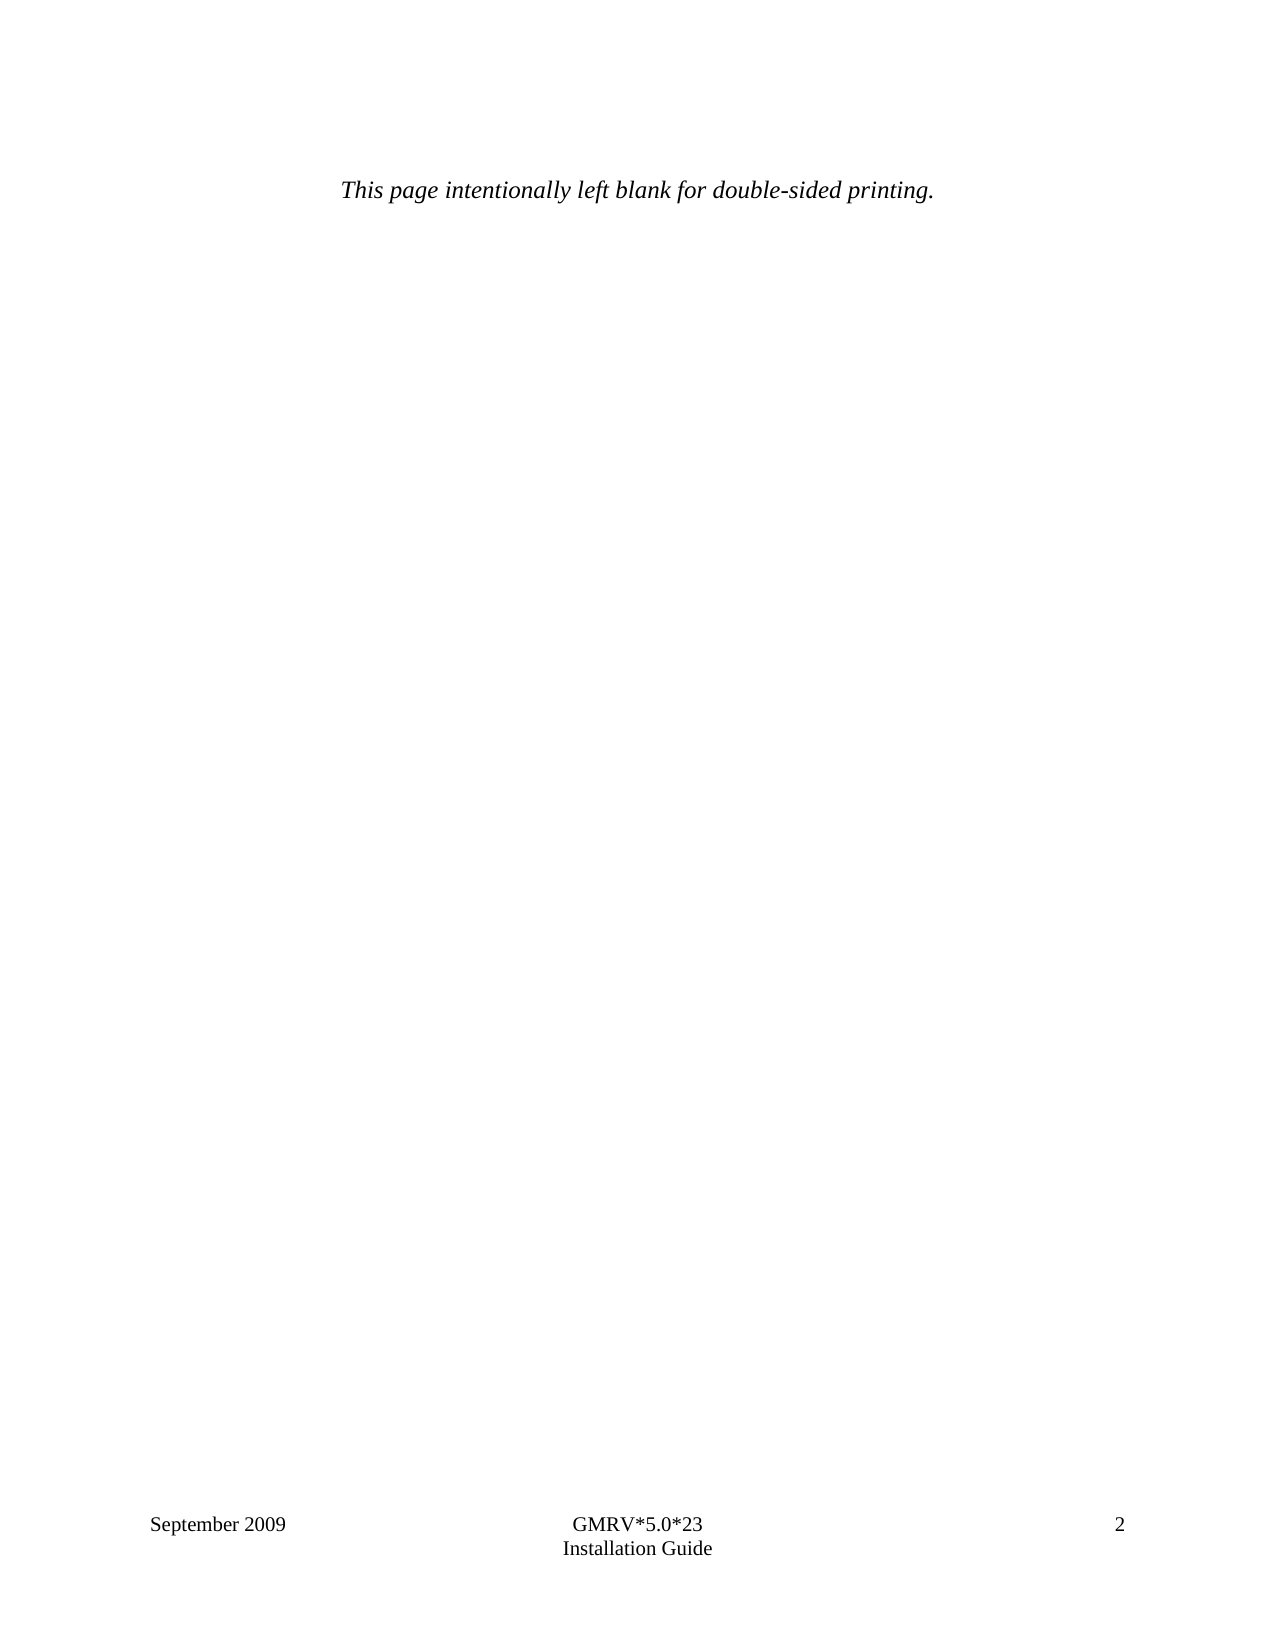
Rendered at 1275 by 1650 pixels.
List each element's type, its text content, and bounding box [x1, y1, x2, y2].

text This page intentionally left blank for double-sided printing. [150, 175, 1125, 204]
